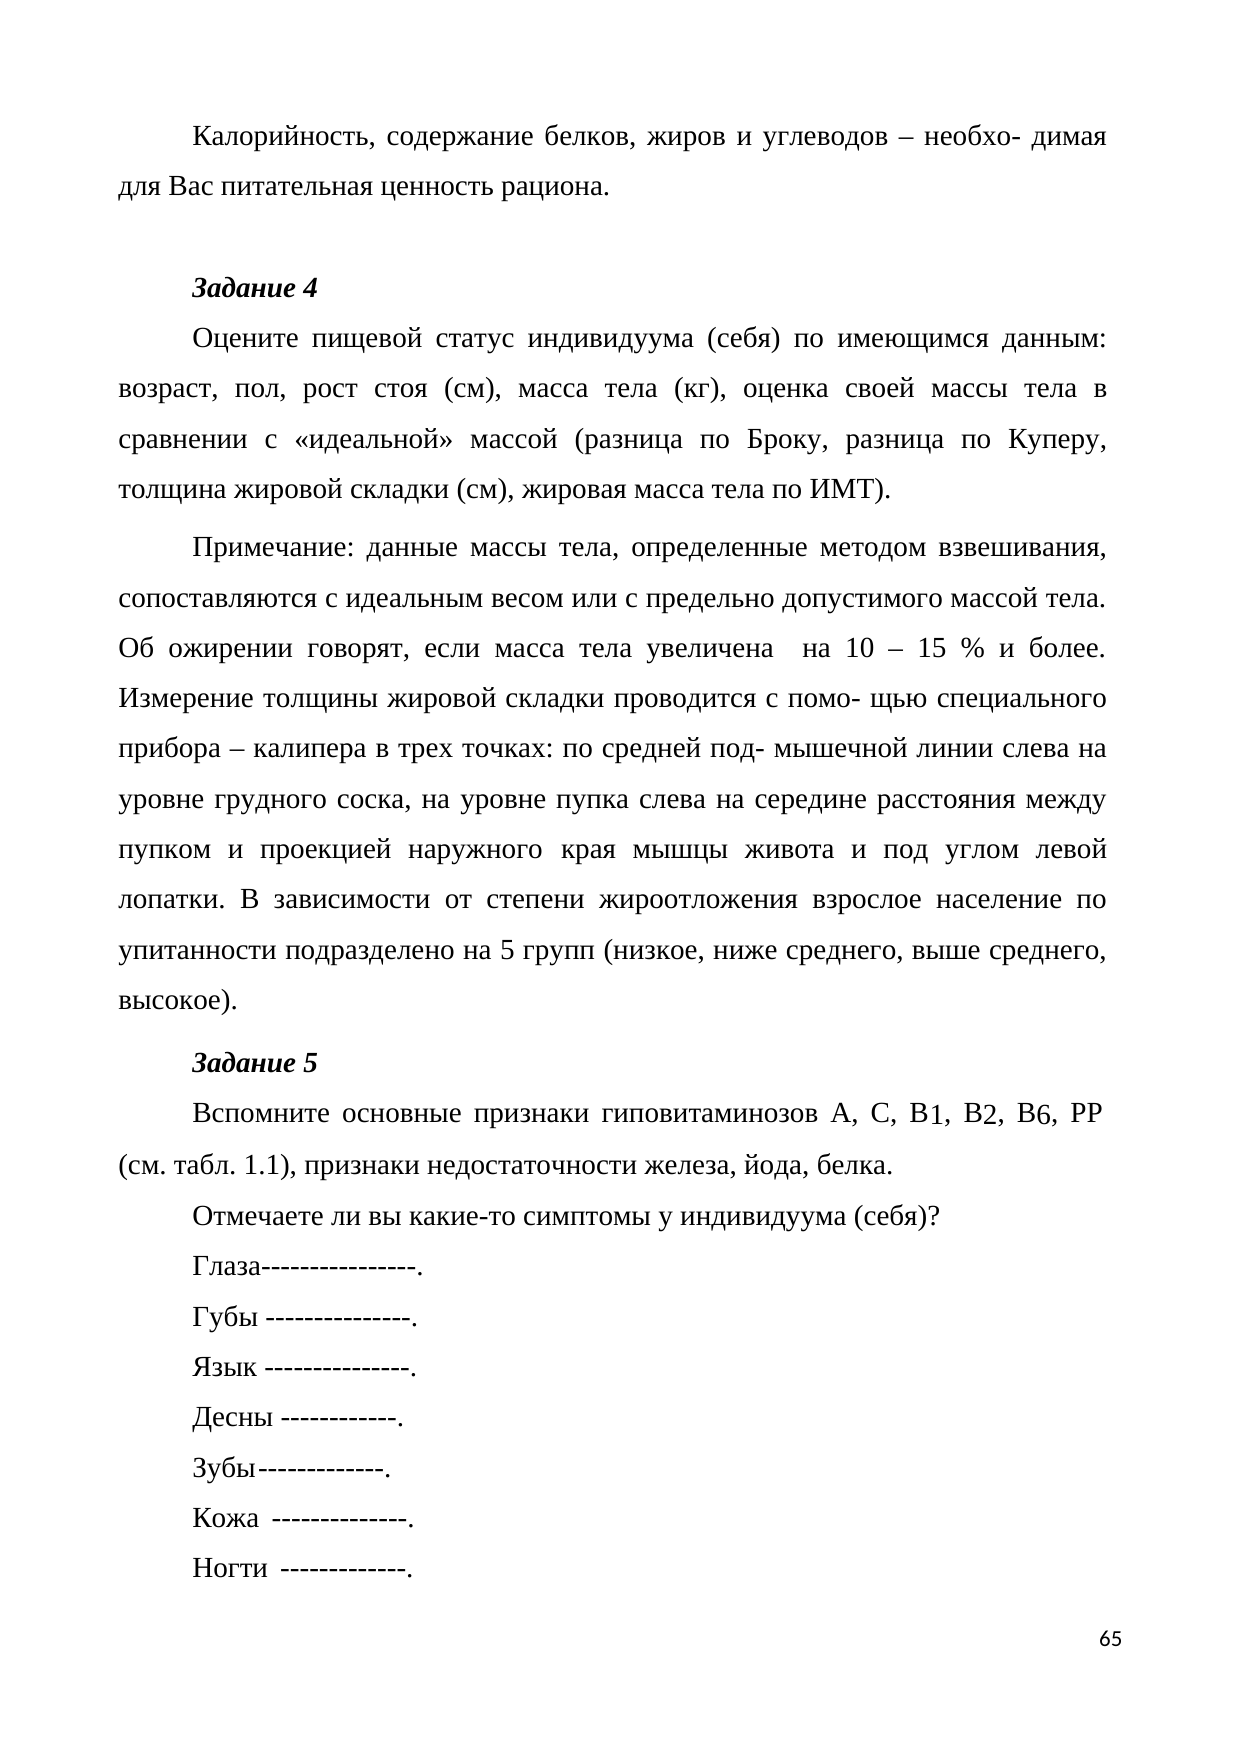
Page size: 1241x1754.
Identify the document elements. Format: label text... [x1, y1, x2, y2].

text Глаза----------------. [118, 1248, 1049, 1282]
text Губы ---------------. [118, 1299, 1122, 1332]
text Кожа --------------. [118, 1500, 1122, 1534]
text Примечание: данные массы тела, определенные методом взвешивания, сопоставляются с идеальным весом или с предельно допустимого массой тела. Об ожирении говорят, если масса тела увеличена на 10 – 15 % и более. Измерение толщины жировой складки проводится с помо- щью специального прибора – калипера в трех точках: по средней под- мышечной линии слева на уровне грудного соска, на уровне пупка слева на середине расстояния между пупком и проекцией наружного края мышцы живота и под углом левой лопатки. В зависимости от степени жироотложения взрослое население по упитанности подразделено на 5 групп (низкое, ниже среднего, выше среднего, высокое). [118, 529, 1108, 1016]
text Десны ------------. [118, 1399, 1122, 1433]
text Калорийность, содержание белков, жиров и углеводов – необхо- димая для Вас питательная ценность рациона. [118, 118, 1108, 202]
text Зубы -------------. [118, 1450, 1122, 1483]
text Оцените пищевой статус индивидуума (себя) по имеющимся данным: возраст, пол, рост стоя (см), масса тела (кг), оценка своей массы тела в сравнении с «идеальной» массой (разница по Броку, разница по Куперу, толщина жировой складки (см), жировая масса тела по ИМТ). [118, 320, 1108, 505]
text Язык ---------------. [118, 1349, 1122, 1382]
text Отмечаете ли вы какие-то симптомы у индивидуума (себя)? [118, 1198, 1049, 1231]
text Ногти -------------. [118, 1551, 1122, 1584]
text Задание 5 [118, 1045, 1122, 1078]
text Задание 4 [118, 270, 1122, 303]
text Вспомните основные признаки гиповитаминозов А, С, В1, В2, В6, РР (см. табл. 1.1), признаки недостаточности железа, йода, белка. [118, 1096, 1102, 1181]
